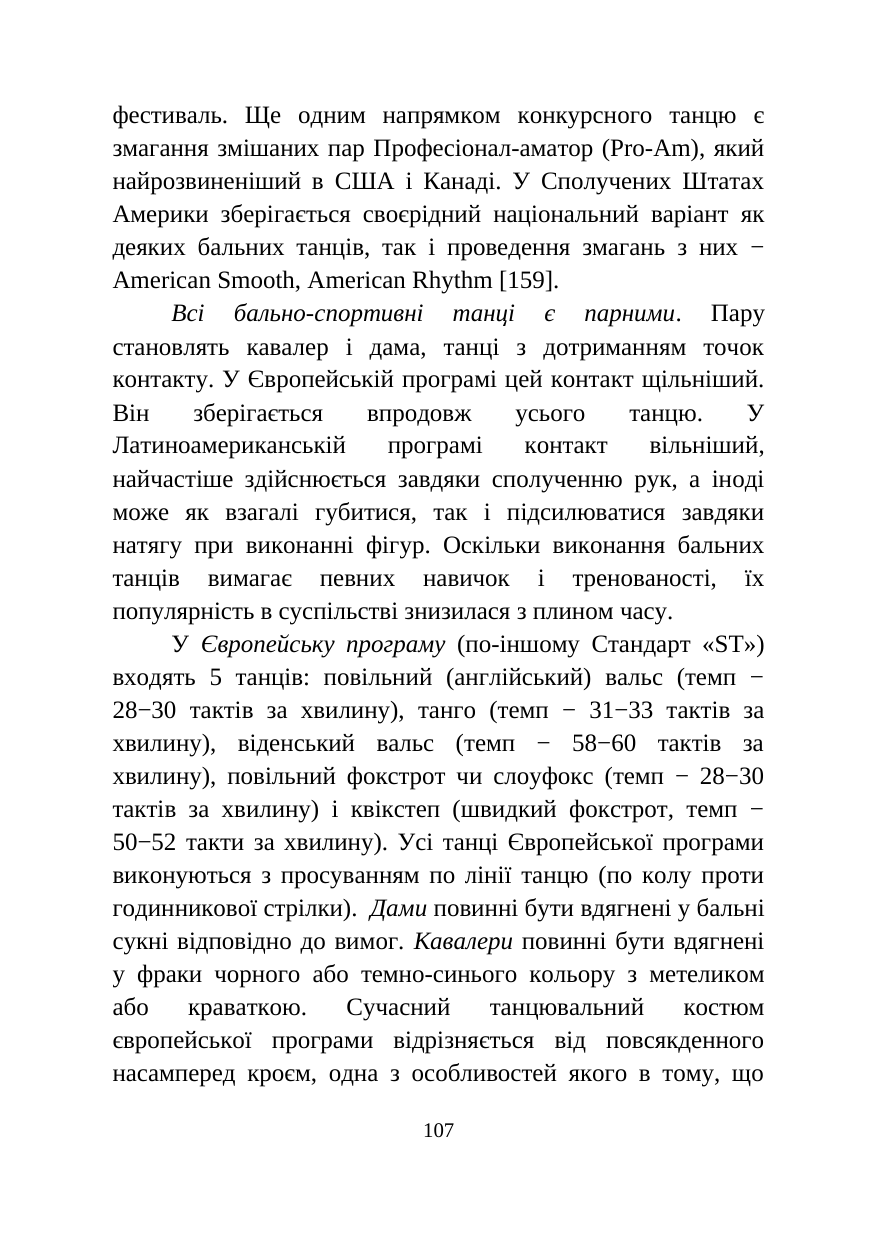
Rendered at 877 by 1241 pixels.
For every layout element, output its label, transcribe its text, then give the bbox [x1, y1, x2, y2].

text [112, 629, 765, 1087]
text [112, 100, 765, 294]
text Всі бально-спортивні танці є парними. Пару становлять кавалер і дама, танці з дотриманням точок контакту. У Європейській програмі цей контакт щільніший. Він зберігається впродовж усього танцю. У Латиноамериканській програмі контакт вільніший, найчастіше здійснюється завдяки сполученню рук, а іноді може як взагалі губитися, так і підсилюватися завдяки натягу при виконанні фігур. Оскільки виконання бальних танців вимагає певних навичок і тренованості, їх популярність в суспільстві знизилася з плином часу. [112, 298, 765, 624]
